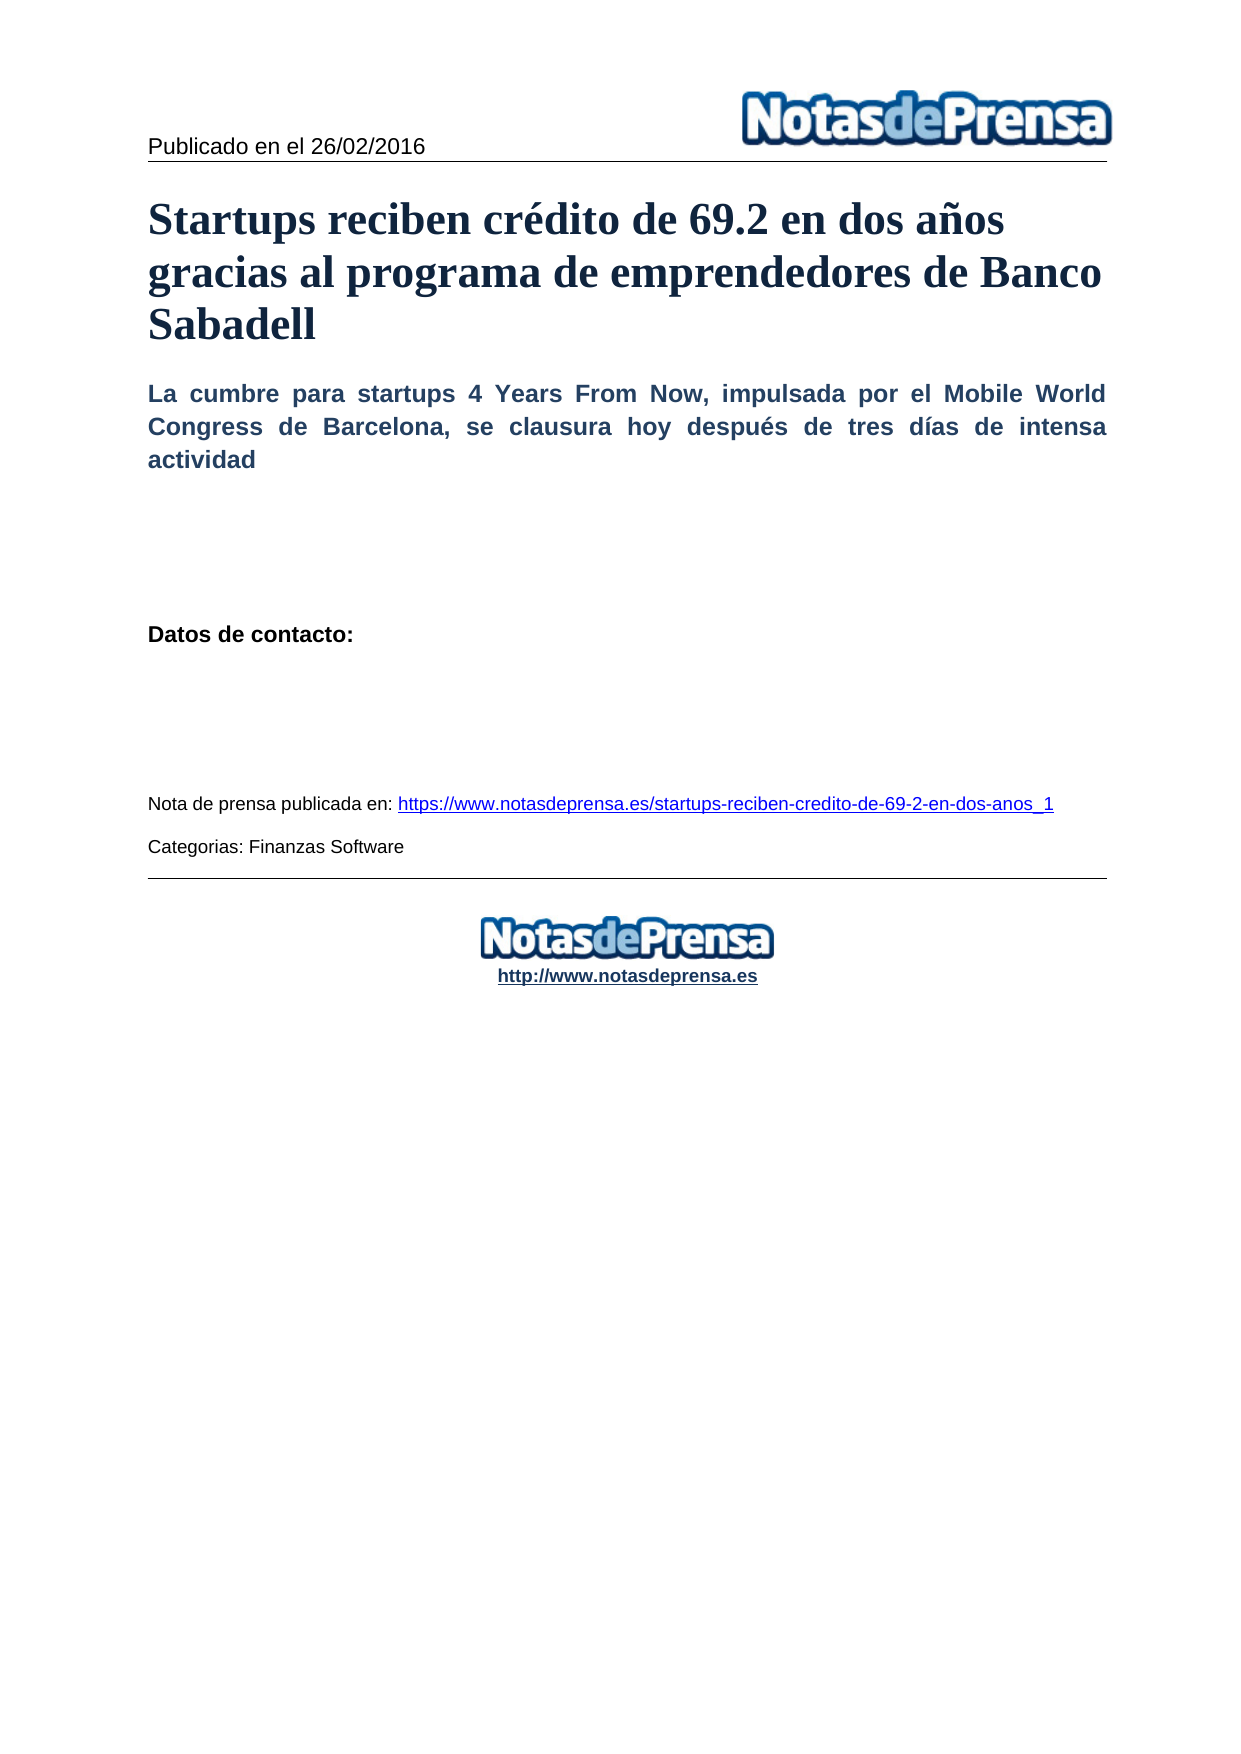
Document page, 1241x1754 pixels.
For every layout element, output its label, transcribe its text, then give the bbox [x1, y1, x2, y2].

text Datos de contacto: [148, 621, 1107, 647]
text Categorias: Finanzas Software [148, 835, 1107, 857]
text Nota de prensa publicada en: https://www.notasdeprensa.es/startups-reciben-credito-de-69-2-en-dos-anos_1 [148, 793, 1107, 814]
text http://www.notasdeprensa.es [148, 965, 1107, 986]
text Publicado en el 26/02/2016 [148, 133, 1107, 161]
picture [742, 90, 1113, 148]
subtitle Startups reciben crédito de 69.2 en dos años gracias al programa de emprendedores de Banco Sabadell [148, 192, 1107, 350]
picture [480, 915, 775, 961]
subtitle La cumbre para startups 4 Years From Now, impulsada por el Mobile World Congress de Barcelona, se clausura hoy después de tres días de intensa actividad [148, 379, 1107, 474]
